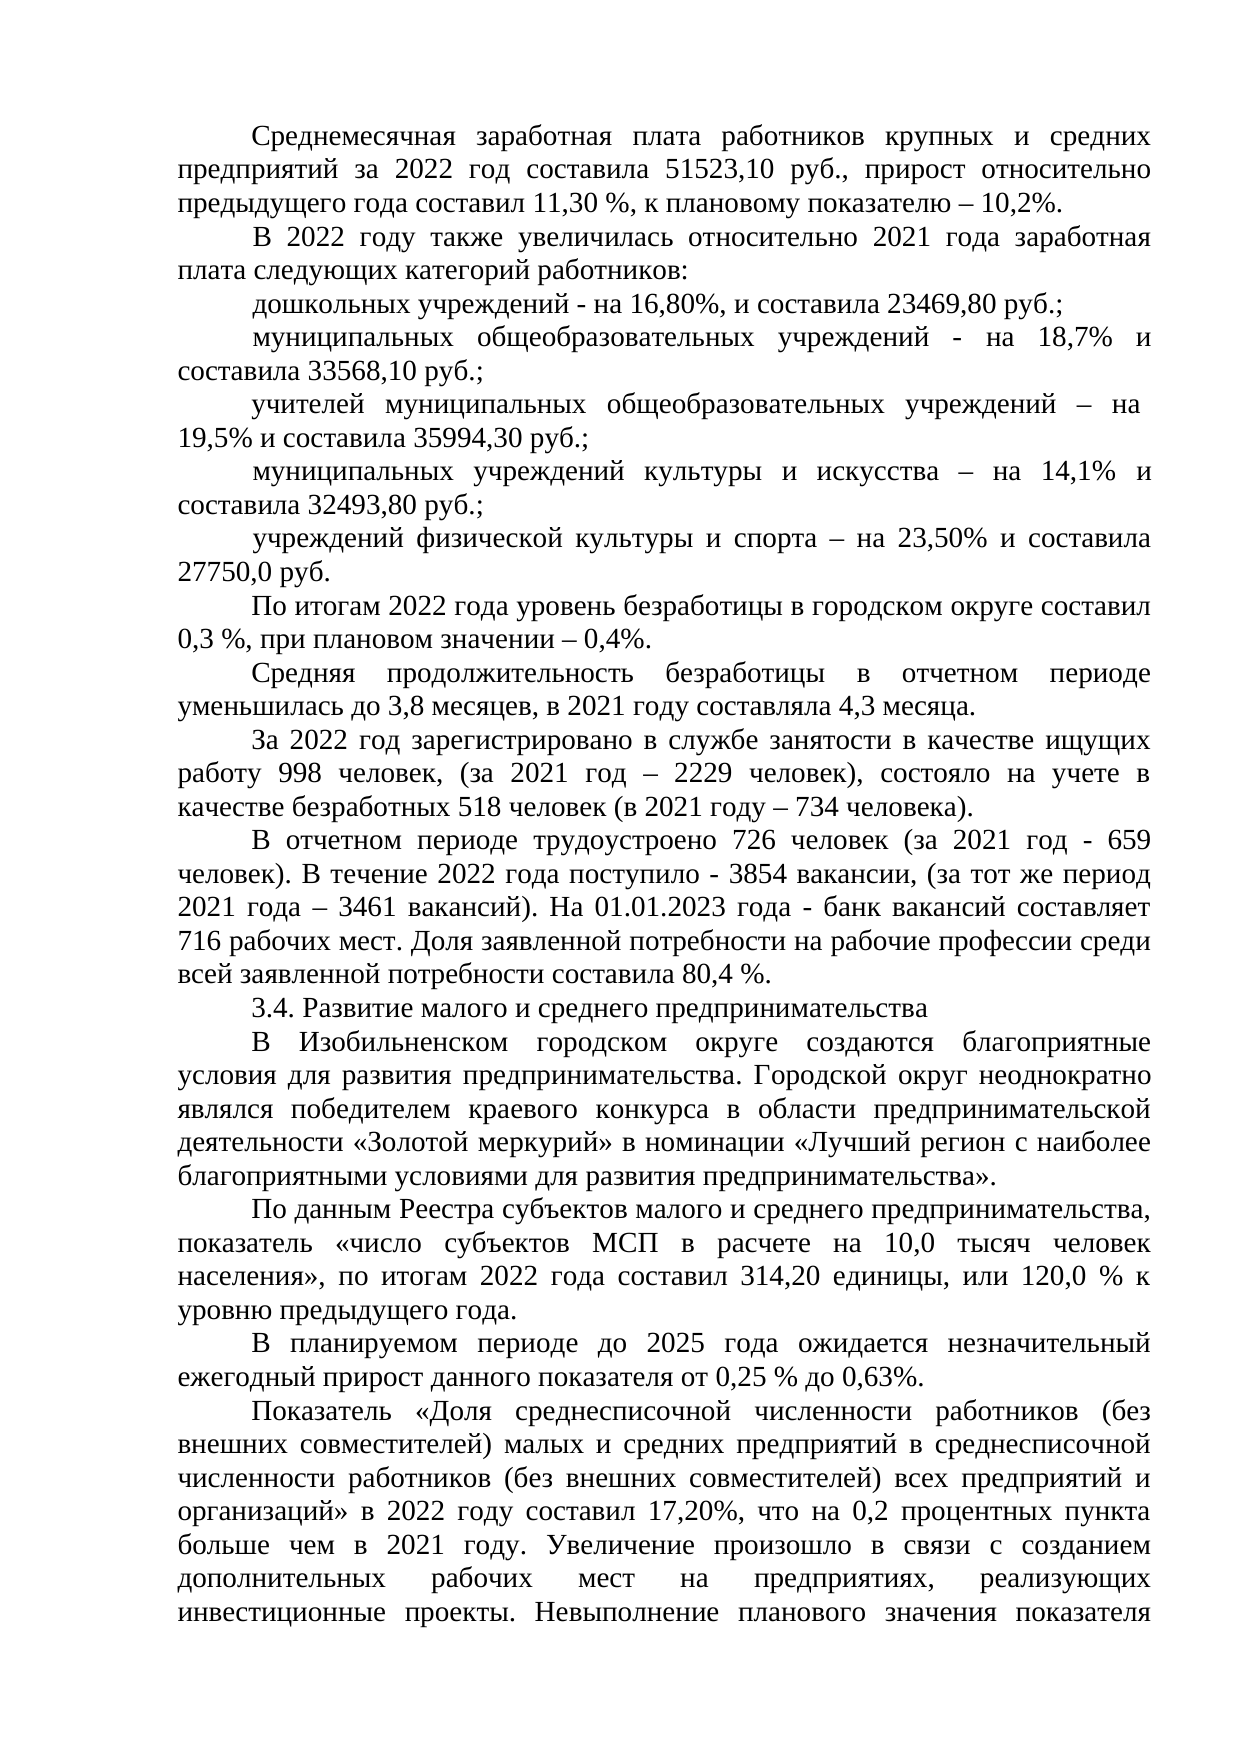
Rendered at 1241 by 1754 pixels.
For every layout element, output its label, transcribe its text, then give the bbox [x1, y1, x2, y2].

text По итогам 2022 года уровень безработицы в городском округе составил 0,3 %, при плановом значении – 0,4%. [177, 588, 1152, 655]
text Средняя продолжительность безработицы в отчетном периоде уменьшилась до 3,8 месяцев, в 2021 году составляла 4,3 месяца. [177, 655, 1152, 722]
text учреждений физической культуры и спорта – на 23,50% и составила 27750,0 руб. [177, 521, 1152, 588]
text За 2022 год зарегистрировано в службе занятости в качестве ищущих работу 998 человек, (за 2021 год – 2229 человек), состояло на учете в качестве безработных 518 человек (в 2021 году – 734 человека). [177, 722, 1152, 822]
text По данным Реестра субъектов малого и среднего предпринимательства, показатель «число субъектов МСП в расчете на 10,0 тысяч человек населения», по итогам 2022 года составил 314,20 единицы, или 120,0 % к уровню предыдущего года. [177, 1191, 1152, 1326]
text Среднемесячная заработная плата работников крупных и средних предприятий за 2022 год составила 51523,10 руб., прирост относительно предыдущего года составил 11,30 %, к плановому показателю – 10,2%. [177, 118, 1152, 219]
text учителей муниципальных общеобразовательных учреждений – на 19,5% и составила 35994,30 руб.; [177, 386, 1141, 453]
text В отчетном периоде трудоустроено 726 человек (за 2021 год - 659 человек). В течение 2022 года поступило - 3854 вакансии, (за тот же период 2021 года – 3461 вакансий). На 01.01.2023 года - банк вакансий составляет 716 рабочих мест. Доля заявленной потребности на рабочие профессии среди всей заявленной потребности составила 80,4 %. [177, 822, 1152, 990]
text муниципальных общеобразовательных учреждений - на 18,7% и составила 33568,10 руб.; [177, 319, 1152, 386]
text дошкольных учреждений - на 16,80%, и составила 23469,80 руб.; [177, 286, 1152, 319]
text В Изобильненском городском округе создаются благоприятные условия для развития предпринимательства. Городской округ неоднократно являлся победителем краевого конкурса в области предпринимательской деятельности «Золотой меркурий» в номинации «Лучший регион с наиболее благоприятными условиями для развития предпринимательства». [177, 1024, 1152, 1191]
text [177, 1393, 1152, 1627]
text В 2022 году также увеличилась относительно 2021 года заработная плата следующих категорий работников: [177, 219, 1152, 286]
text муниципальных учреждений культуры и искусства – на 14,1% и составила 32493,80 руб.; [177, 453, 1152, 521]
text 3.4. Развитие малого и среднего предпринимательства [177, 990, 1152, 1024]
text В планируемом периоде до 2025 года ожидается незначительный ежегодный прирост данного показателя от 0,25 % до 0,63%. [177, 1326, 1152, 1393]
